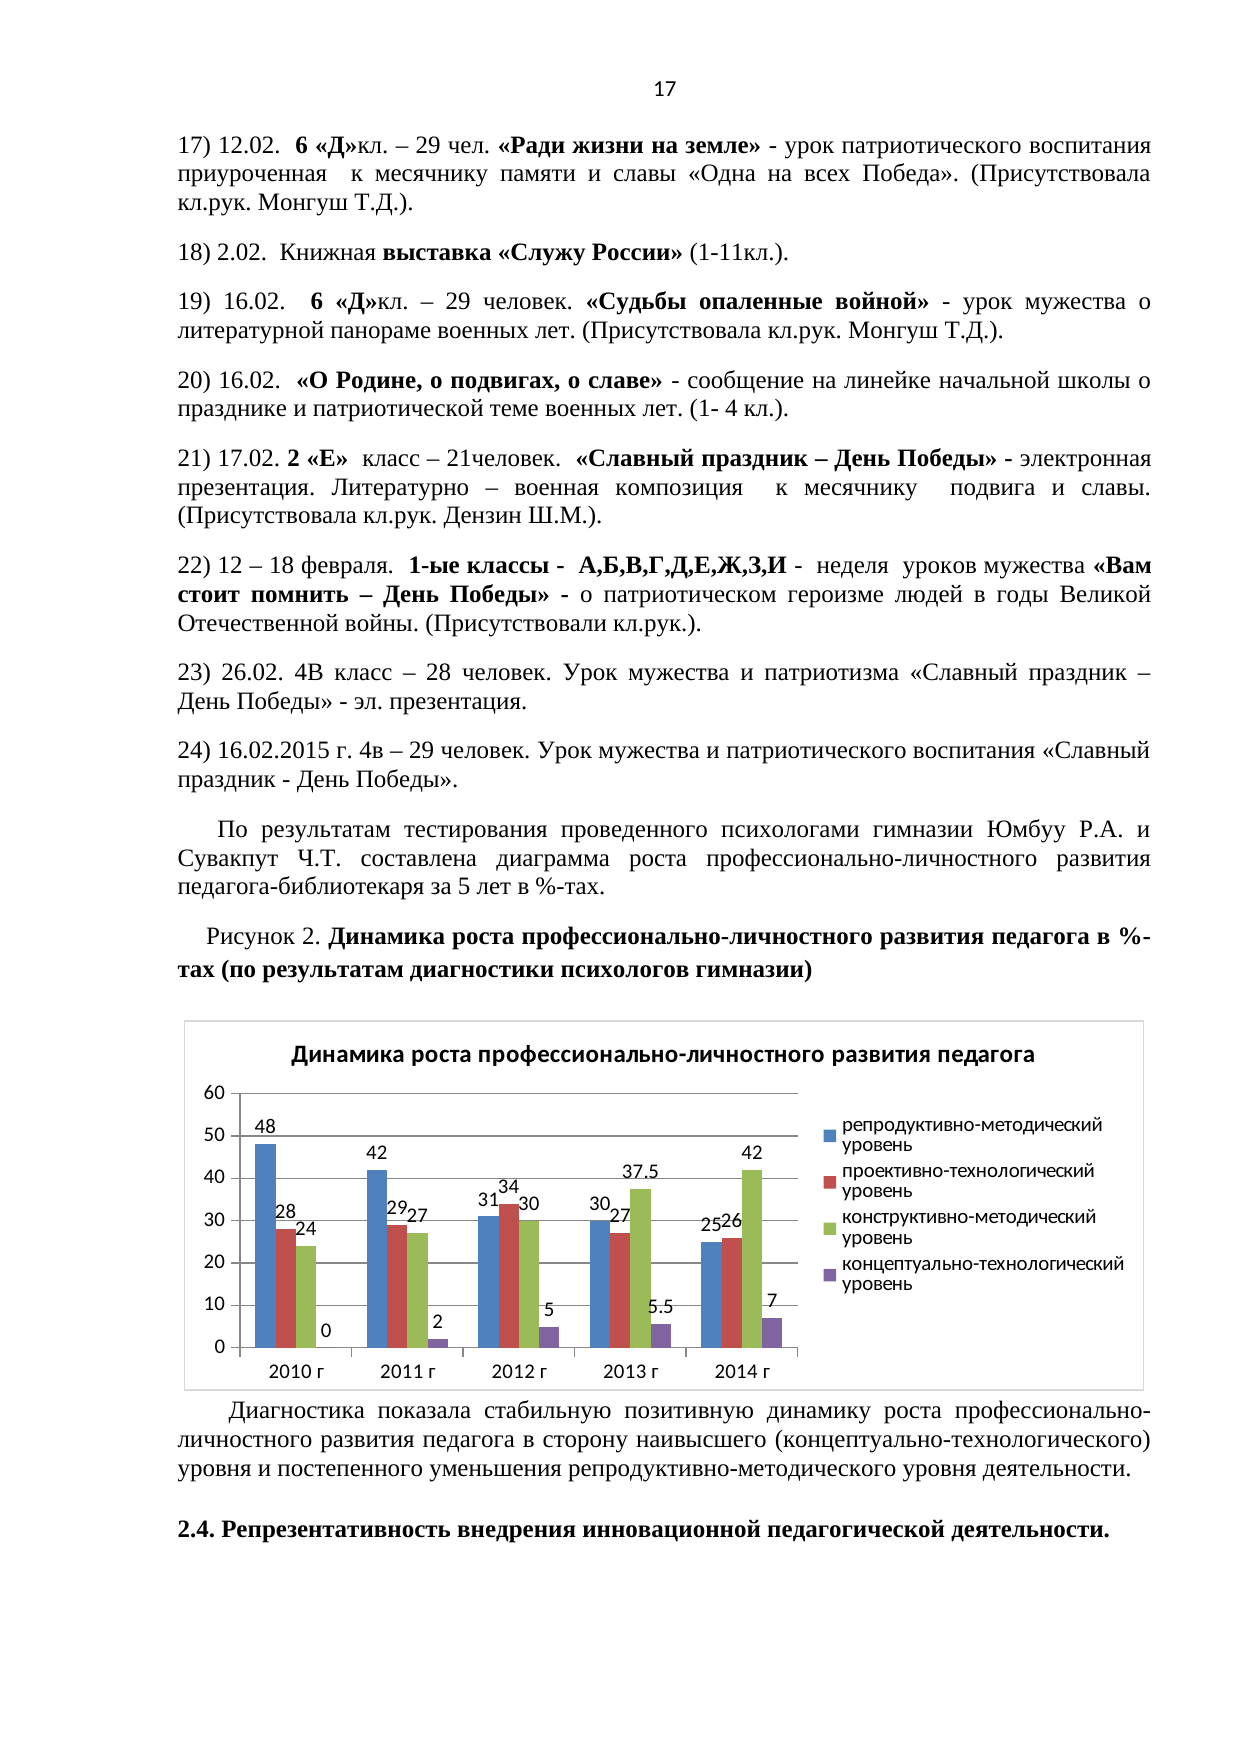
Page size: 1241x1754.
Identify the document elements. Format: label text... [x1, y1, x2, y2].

text 20) 16.02. «О Родине, о подвигах, о славе» - сообщение на линейке начальной школы о празднике и патриотической теме военных лет. (1- 4 кл.). [177, 365, 1152, 422]
text 21) 17.02. 2 «Е» класс – 21человек. «Славный праздник – День Победы» - электронная презентация. Литературно – военная композиция к месячнику подвига и славы. (Присутствовала кл.рук. Дензин Ш.М.). [177, 443, 1152, 529]
text 17) 12.02. 6 «Д»кл. – 29 чел. «Ради жизни на земле» - урок патриотического воспитания приуроченная к месячнику памяти и славы «Одна на всех Победа». (Присутствовала кл.рук. Монгуш Т.Д.). [177, 130, 1152, 216]
text 18) 2.02. Книжная выставка «Служу России» (1-11кл.). [177, 237, 1152, 266]
text 24) 16.02.2015 г. 4в – 29 человек. Урок мужества и патриотического воспитания «Славный праздник - День Победы». [177, 736, 1152, 793]
text По результатам тестирования проведенного психологами гимназии Юмбуу Р.А. и Сувакпут Ч.Т. составлена диаграмма роста профессионально-личностного развития педагога-библиотекаря за 5 лет в %-тах. [177, 814, 1152, 900]
text 2.4. Репрезентативность внедрения инновационной педагогической деятельности. [177, 1514, 1152, 1543]
text Рисунок 2. Динамика роста профессионально-личностного развития педагога в %-тах (по результатам диагностики психологов гимназии) [177, 921, 1152, 983]
text 23) 26.02. 4В класс – 28 человек. Урок мужества и патриотизма «Славный праздник – День Победы» - эл. презентация. [177, 657, 1152, 715]
text Диагностика показала стабильную позитивную динамику роста профессионально-личностного развития педагога в сторону наивысшего (концептуально-технологического) уровня и постепенного уменьшения репродуктивно-методического уровня деятельности. [177, 1395, 1152, 1481]
text 22) 12 – 18 февраля. 1-ые классы - А,Б,В,Г,Д,Е,Ж,З,И - неделя уроков мужества «Вам стоит помнить – День Победы» - о патриотическом героизме людей в годы Великой Отечественной войны. (Присутствовали кл.рук.). [177, 550, 1152, 636]
text 19) 16.02. 6 «Д»кл. – 29 человек. «Судьбы опаленные войной» - урок мужества о литературной панораме военных лет. (Присутствовала кл.рук. Монгуш Т.Д.). [177, 286, 1152, 344]
